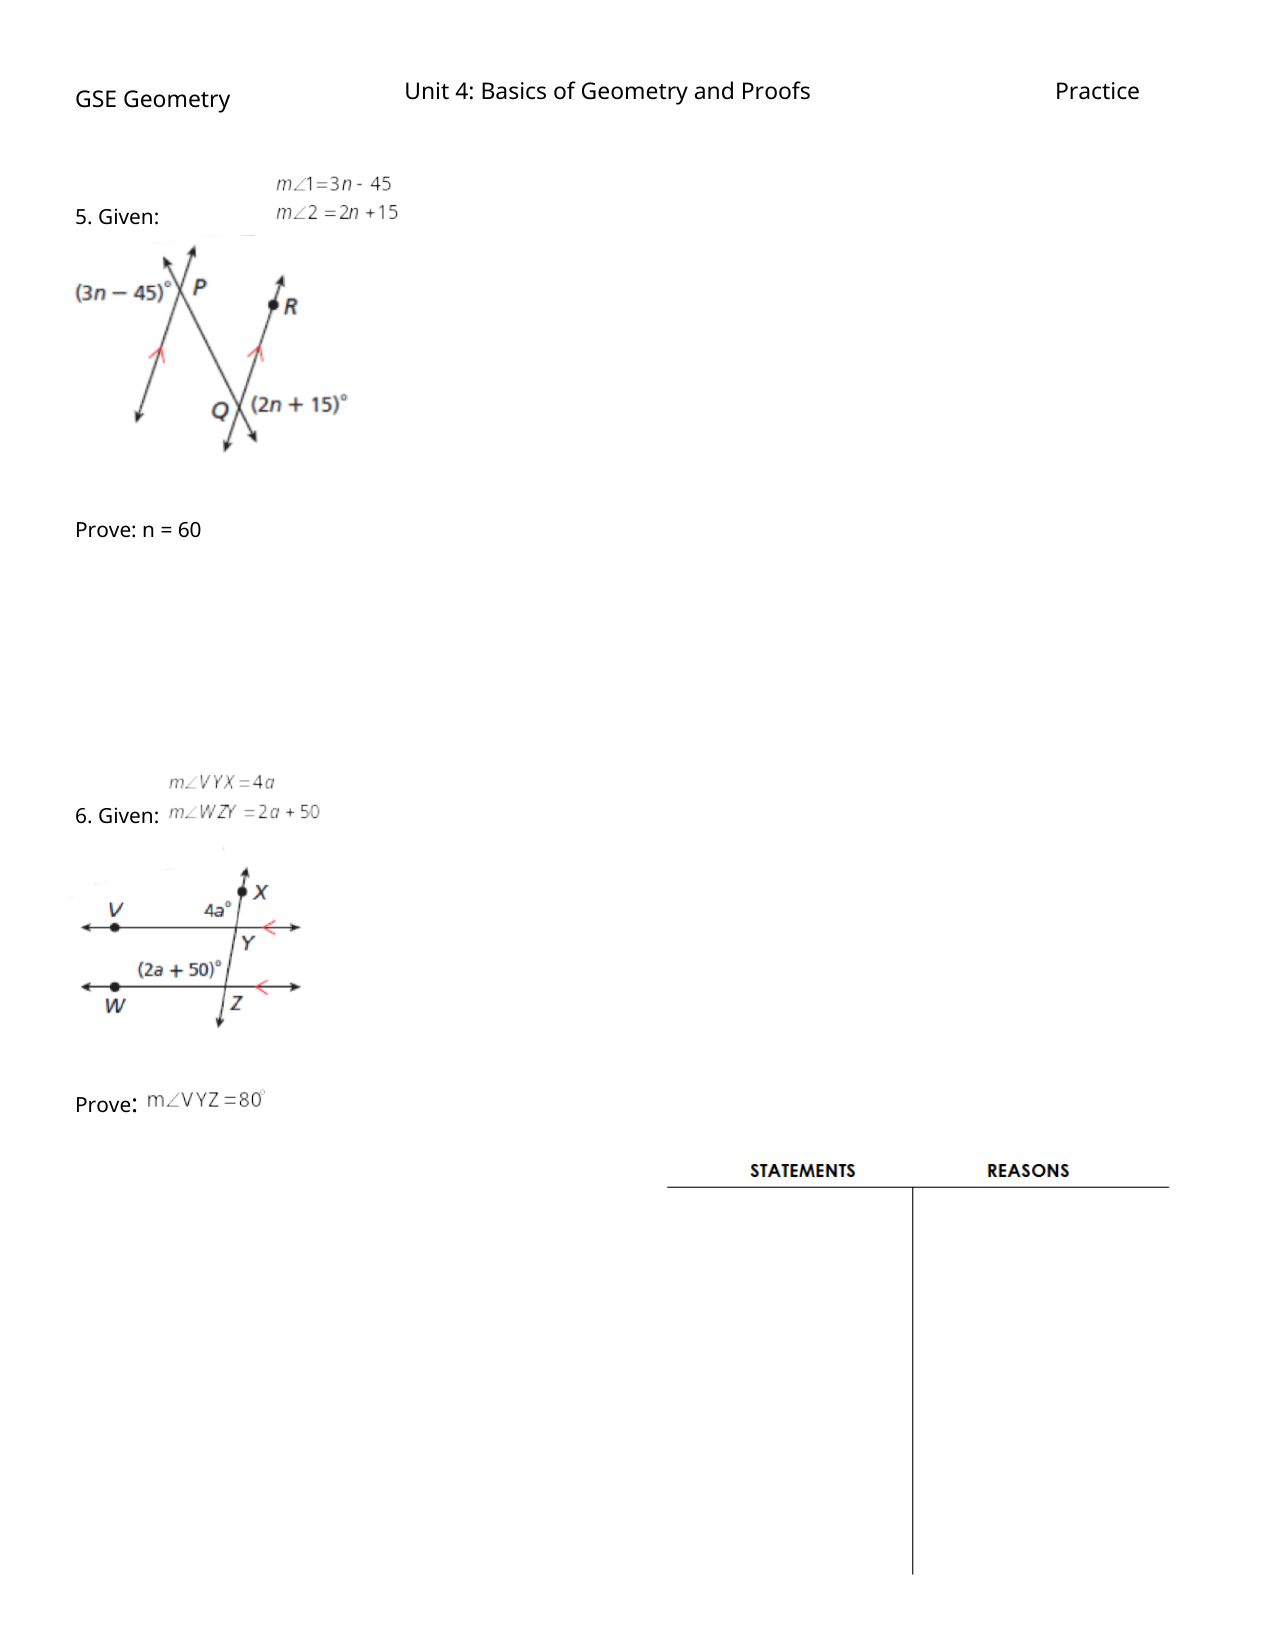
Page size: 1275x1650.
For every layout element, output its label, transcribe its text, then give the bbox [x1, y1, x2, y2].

picture [62, 225, 364, 468]
text 6. Given: [75, 771, 1200, 829]
picture [627, 1123, 1205, 1645]
picture [46, 845, 364, 1049]
text Prove: n = 60 [75, 515, 1200, 543]
text Prove: [75, 1086, 1200, 1119]
text 5. Given: [75, 172, 1200, 230]
